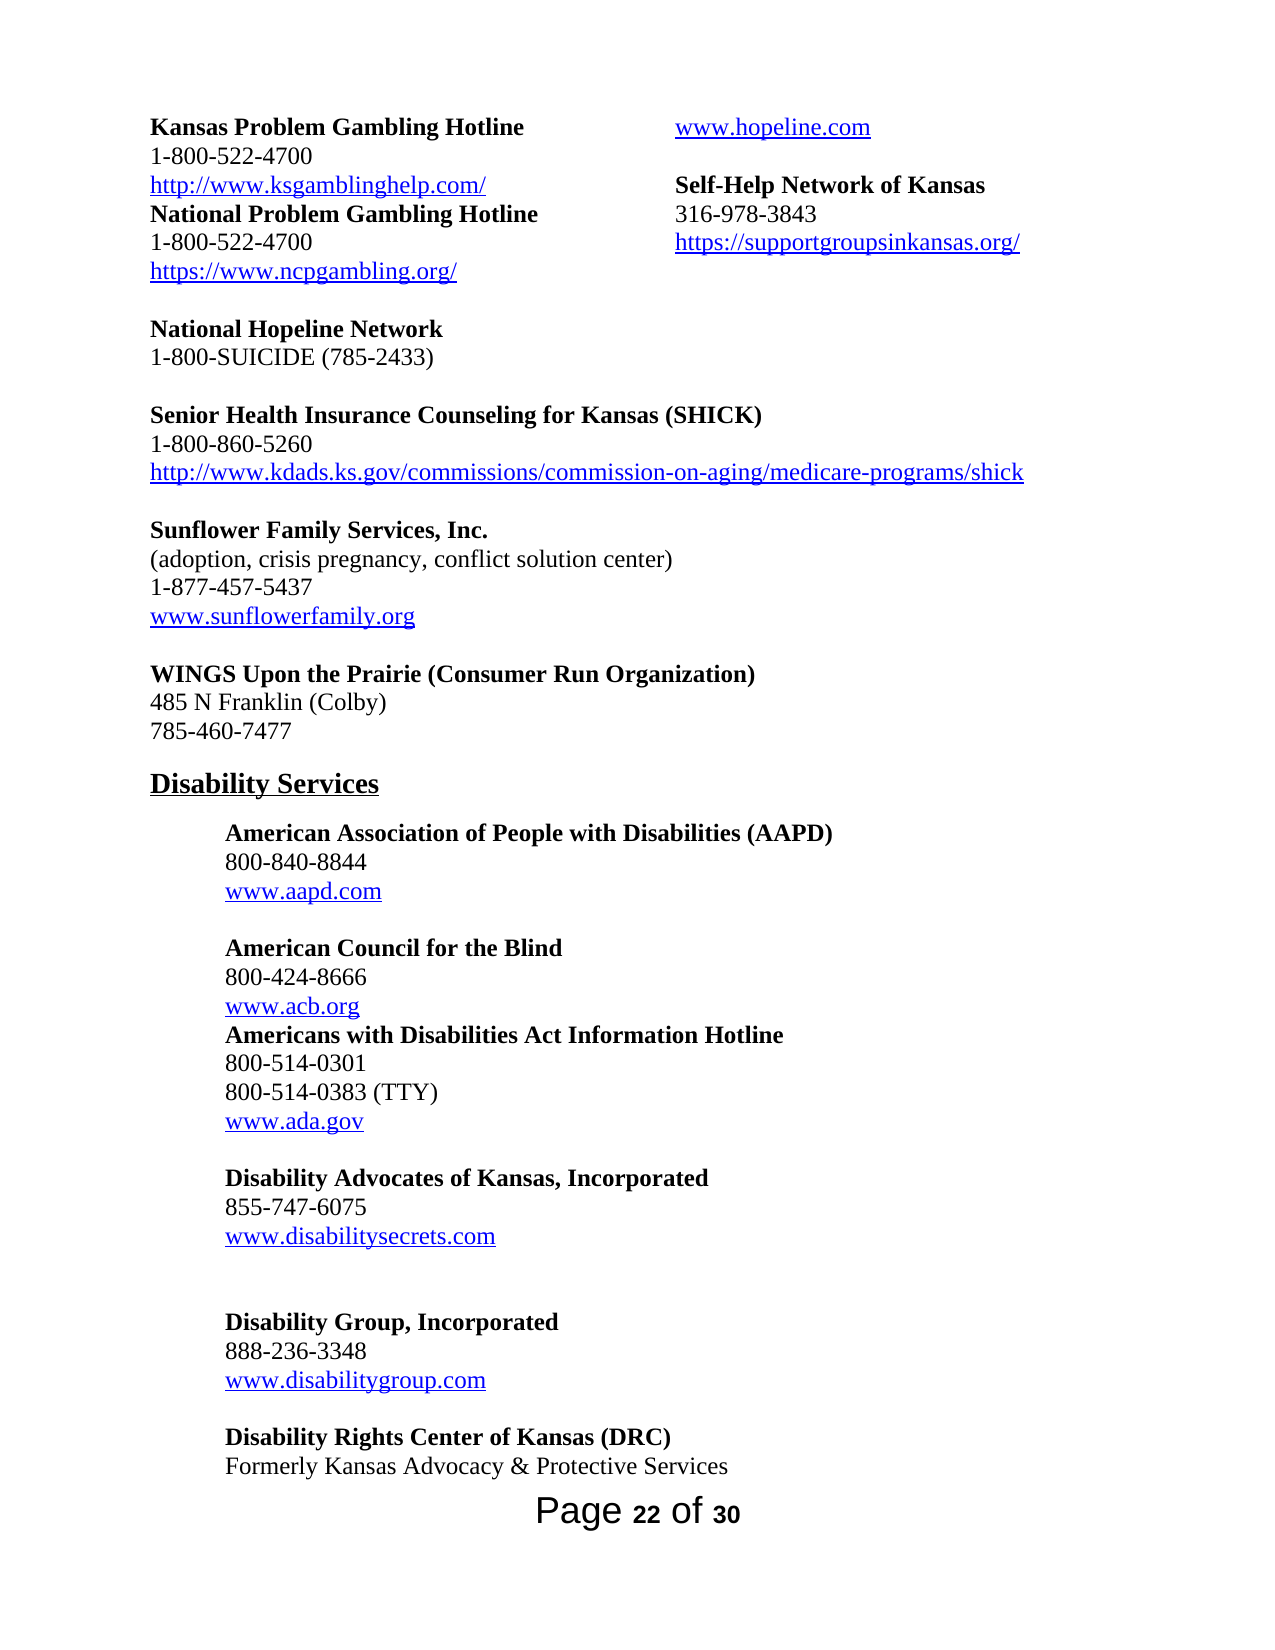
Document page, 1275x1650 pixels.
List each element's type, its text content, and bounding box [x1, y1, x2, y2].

text https://www.ncpgambling.org/ [150, 256, 600, 285]
text American Council for the Blind [150, 933, 1125, 962]
text http://www.ksgamblinghelp.com/ [150, 170, 600, 199]
text 800-840-8844 [225, 847, 1125, 876]
text www.ada.gov [150, 1106, 1125, 1135]
text WINGS Upon the Prairie (Consumer Run Organization) [150, 659, 1125, 687]
text 1-800-522-4700 [150, 227, 600, 256]
text Disability Advocates of Kansas, Incorporated [150, 1163, 1125, 1192]
text Disability Group, Incorporated [150, 1307, 1125, 1336]
text Disability Rights Center of Kansas (DRC) [150, 1422, 1125, 1451]
text 785-460-7477 [150, 716, 1125, 745]
text http://www.kdads.ks.gov/commissions/commission-on-aging/medicare-programs/shick [150, 457, 1125, 486]
text www.aapd.com [150, 876, 1125, 905]
text Kansas Problem Gambling Hotline [150, 112, 600, 141]
text Formerly Kansas Advocacy & Protective Services [150, 1451, 1125, 1480]
text 855-747-6075 [150, 1192, 1125, 1221]
text www.acb.org [150, 991, 1125, 1020]
text www.disabilitygroup.com [150, 1365, 1125, 1393]
text Sunflower Family Services, Inc. [150, 515, 1125, 544]
text 485 N Franklin (Colby) [150, 687, 1125, 716]
text 800-514-0301 [150, 1048, 1125, 1077]
text 1-800-SUICIDE (785-2433) [150, 342, 600, 371]
text National Hopeline Network [150, 314, 600, 342]
text 888-236-3348 [150, 1336, 1125, 1365]
text www.disabilitysecrets.com [150, 1221, 1125, 1250]
text www.sunflowerfamily.org [150, 601, 1125, 630]
text https://supportgroupsinkansas.org/ [675, 227, 1125, 256]
text 1-877-457-5437 [150, 572, 1125, 601]
text 316-978-3843 [675, 199, 1125, 227]
text www.hopeline.com [675, 112, 1125, 141]
text American Association of People with Disabilities (AAPD) [225, 818, 1125, 847]
text (adoption, crisis pregnancy, conflict solution center) [150, 544, 1125, 572]
text 800-424-8666 [150, 962, 1125, 991]
text Senior Health Insurance Counseling for Kansas (SHICK) [150, 400, 1125, 429]
subtitle Disability Services [150, 766, 1125, 799]
text Americans with Disabilities Act Information Hotline [225, 1020, 1125, 1048]
text 1-800-522-4700 [150, 141, 600, 170]
text National Problem Gambling Hotline [150, 199, 600, 227]
text 800-514-0383 (TTY) [150, 1077, 1125, 1106]
text Self-Help Network of Kansas [675, 170, 1125, 199]
text 1-800-860-5260 [150, 429, 1125, 457]
